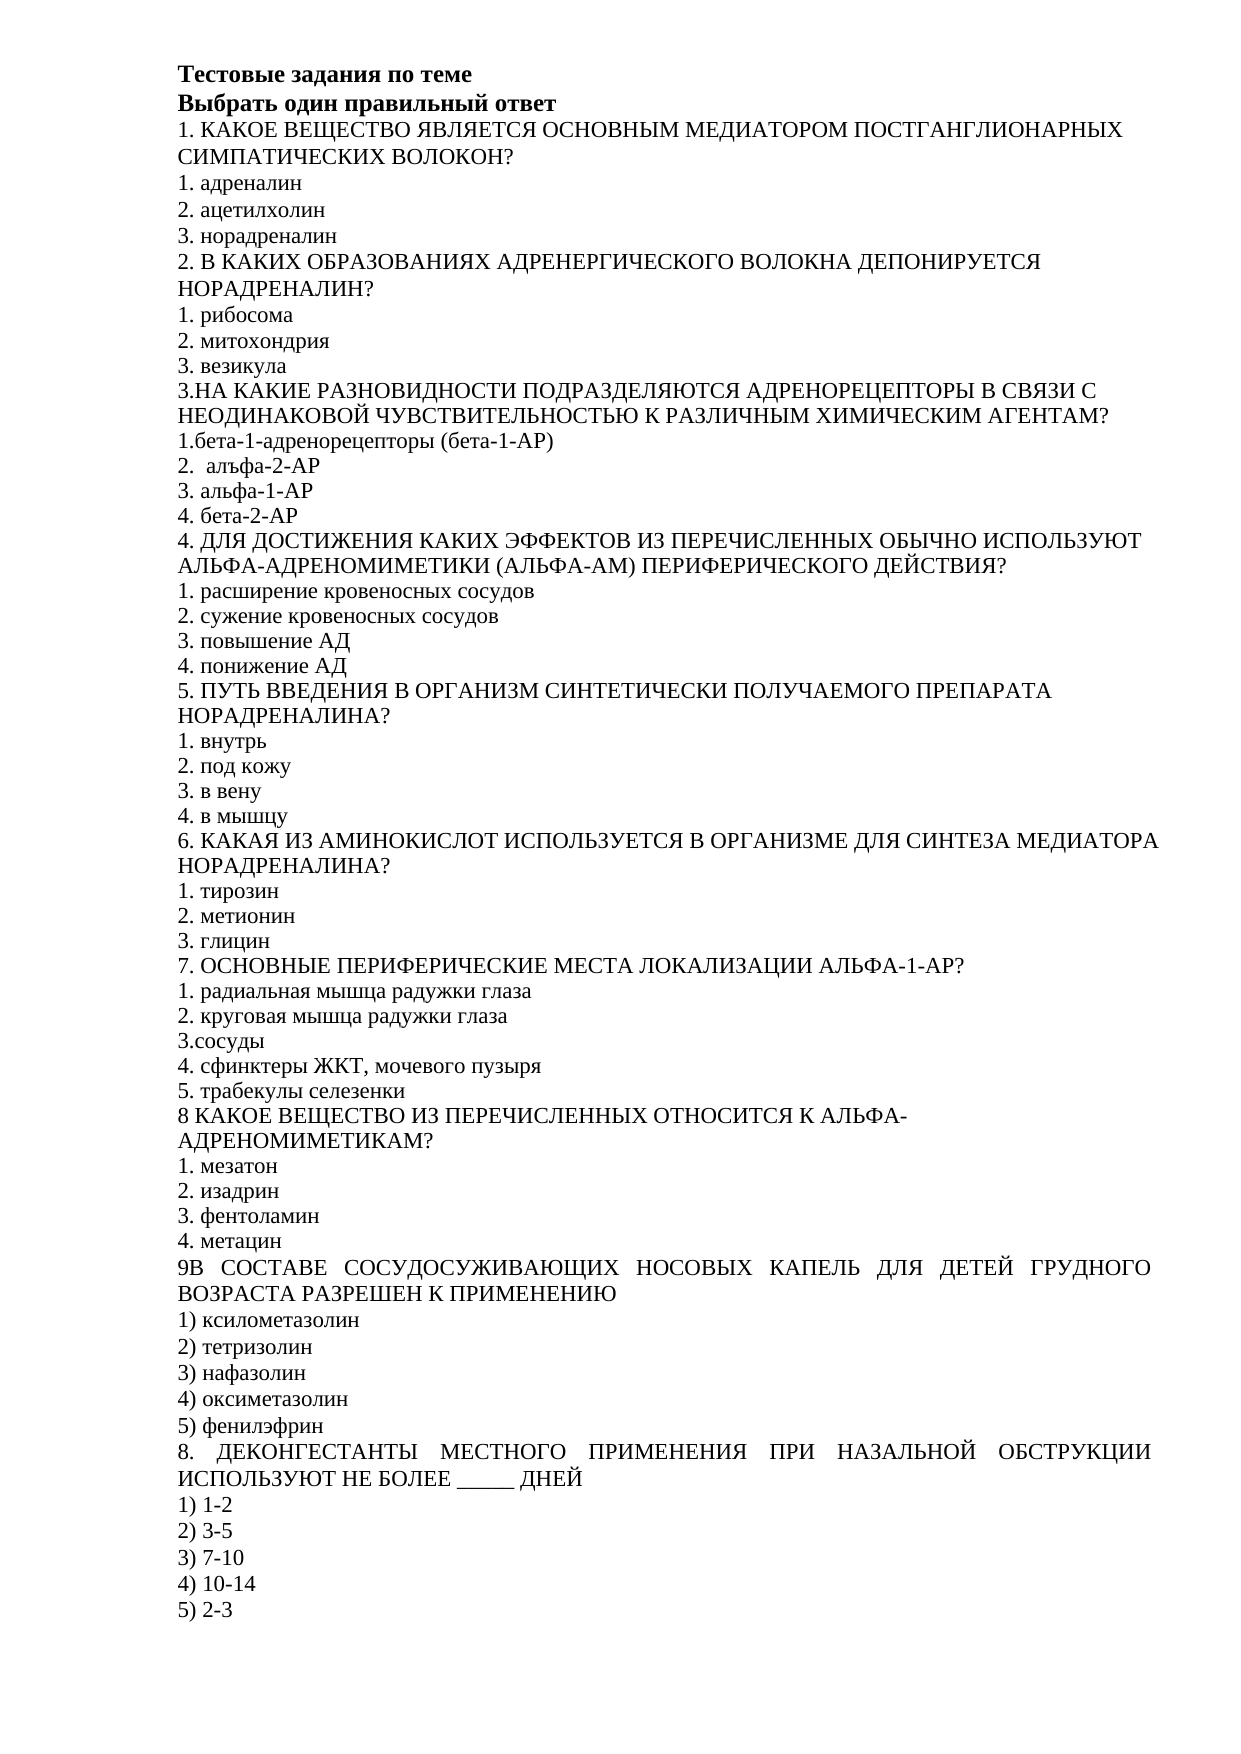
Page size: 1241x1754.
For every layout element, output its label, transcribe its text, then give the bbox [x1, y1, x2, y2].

text 3. фентоламин [177, 1204, 1152, 1229]
text 5) фенилэфрин [177, 1412, 1152, 1438]
text 1. тирозин [177, 879, 1206, 904]
text 3. глицин [177, 929, 1206, 954]
text 1. мезатон [177, 1154, 1152, 1179]
text Выбрать один правильный ответ [177, 88, 1152, 117]
text 1. внутрь [177, 729, 1152, 754]
text 2. изадрин [177, 1179, 1152, 1204]
text 7. ОСНОВНЫЕ ПЕРИФЕРИЧЕСКИЕ МЕСТА ЛОКАЛИЗАЦИИ АЛЬФА-1-АР? [177, 954, 1152, 979]
text 2. сужение кровеносных сосудов [177, 604, 1152, 629]
text 4. ДЛЯ ДОСТИЖЕНИЯ КАКИХ ЭФФЕКТОВ ИЗ ПЕРЕЧИСЛЕННЫХ ОБЫЧНО ИСПОЛЬЗУЮТ АЛЬФА-АДРЕНОМИМЕТИКИ (АЛЬФА-АМ) ПЕРИФЕРИЧЕСКОГО ДЕЙСТВИЯ? [177, 529, 1152, 579]
text 1) 1-2 [177, 1491, 1152, 1517]
text 3. в вену [177, 779, 1152, 804]
text 5. трабекулы селезенки [177, 1079, 1152, 1104]
text 1.бета-1-адренорецепторы (бета-1-АР) [177, 429, 1152, 454]
text 4. бета-2-АР [177, 504, 1152, 529]
text Тестовые задания по теме [177, 59, 1152, 88]
text 2. под кожу [177, 754, 1152, 779]
text 1. адреналин [177, 169, 1152, 196]
text 3. норадреналин [177, 222, 1152, 248]
text 5) 2-3 [177, 1596, 1152, 1623]
text 2. В КАКИХ ОБРАЗОВАНИЯХ АДРЕНЕРГИЧЕСКОГО ВОЛОКНА ДЕПОНИРУЕТСЯ НОРАДРЕНАЛИН? [177, 248, 1152, 301]
text 4. сфинктеры ЖКТ, мочевого пузыря [177, 1054, 1152, 1079]
text 2. ацетилхолин [177, 196, 1152, 222]
text 8 КАКОЕ ВЕЩЕСТВО ИЗ ПЕРЕЧИСЛЕННЫХ ОТНОСИТСЯ К АЛЬФА-АДРЕНОМИМЕТИКАМ? [177, 1104, 1152, 1154]
text 4) оксиметазолин [177, 1386, 1152, 1412]
text 8. ДЕКОНГЕСТАНТЫ МЕСТНОГО ПРИМЕНЕНИЯ ПРИ НАЗАЛЬНОЙ ОБСТРУКЦИИ ИСПОЛЬЗУЮТ НЕ БОЛЕЕ _____ ДНЕЙ [177, 1438, 1152, 1491]
text 1. расширение кровеносных сосудов [177, 579, 1152, 604]
text 3. альфа-1-АР [177, 479, 1152, 504]
text 4. понижение АД [177, 654, 1152, 679]
text 2. митохондрия [177, 327, 1152, 354]
text 9В СОСТАВЕ СОСУДОСУЖИВАЮЩИХ НОСОВЫХ КАПЕЛЬ ДЛЯ ДЕТЕЙ ГРУДНОГО ВОЗРАСТА РАЗРЕШЕН К ПРИМЕНЕНИЮ [177, 1254, 1152, 1306]
text 2) 3-5 [177, 1517, 1152, 1544]
text 3. повышение АД [177, 629, 1152, 654]
text 4) 10-14 [177, 1570, 1152, 1596]
text 4. метацин [177, 1229, 1152, 1254]
text 2. круговая мышца радужки глаза [177, 1004, 1152, 1029]
text 3.HA КАКИЕ РАЗНОВИДНОСТИ ПОДРАЗДЕЛЯЮТСЯ АДРЕНОРЕЦЕПТОРЫ В СВЯЗИ С НЕОДИНАКОВОЙ ЧУВСТВИТЕЛЬНОСТЬЮ К РАЗЛИЧНЫМ ХИМИЧЕСКИМ АГЕНТАМ? [177, 379, 1152, 429]
text 3.сосуды [177, 1029, 1152, 1054]
text 2. метионин [177, 904, 1206, 929]
text 4. в мышцу [177, 804, 1152, 829]
text 2) тетризолин [177, 1333, 1152, 1359]
text 3) нафазолин [177, 1359, 1152, 1386]
text 1. рибосома [177, 301, 1152, 327]
text 1. КАКОЕ ВЕЩЕСТВО ЯВЛЯЕТСЯ ОСНОВНЫМ МЕДИАТОРОМ ПОСТГАНГЛИОНАРНЫХ СИМПАТИЧЕСКИХ ВОЛОКОН? [177, 117, 1192, 169]
text 6. КАКАЯ ИЗ АМИНОКИСЛОТ ИСПОЛЬЗУЕТСЯ В ОРГАНИЗМЕ ДЛЯ СИНТЕЗА МЕДИАТОРА НОРАДРЕНАЛИНА? [177, 829, 1206, 879]
text 5. ПУТЬ ВВЕДЕНИЯ В ОРГАНИЗМ СИНТЕТИЧЕСКИ ПОЛУЧАЕМОГО ПРЕПАРАТА НОРАДРЕНАЛИНА? [177, 679, 1152, 729]
text 3) 7-10 [177, 1544, 1152, 1570]
text 3. везикула [177, 354, 1152, 379]
text 1) ксилометазолин [177, 1306, 1152, 1333]
text 1. радиальная мышца радужки глаза [177, 979, 1152, 1004]
text 2. алъфа-2-АР [177, 454, 1152, 479]
